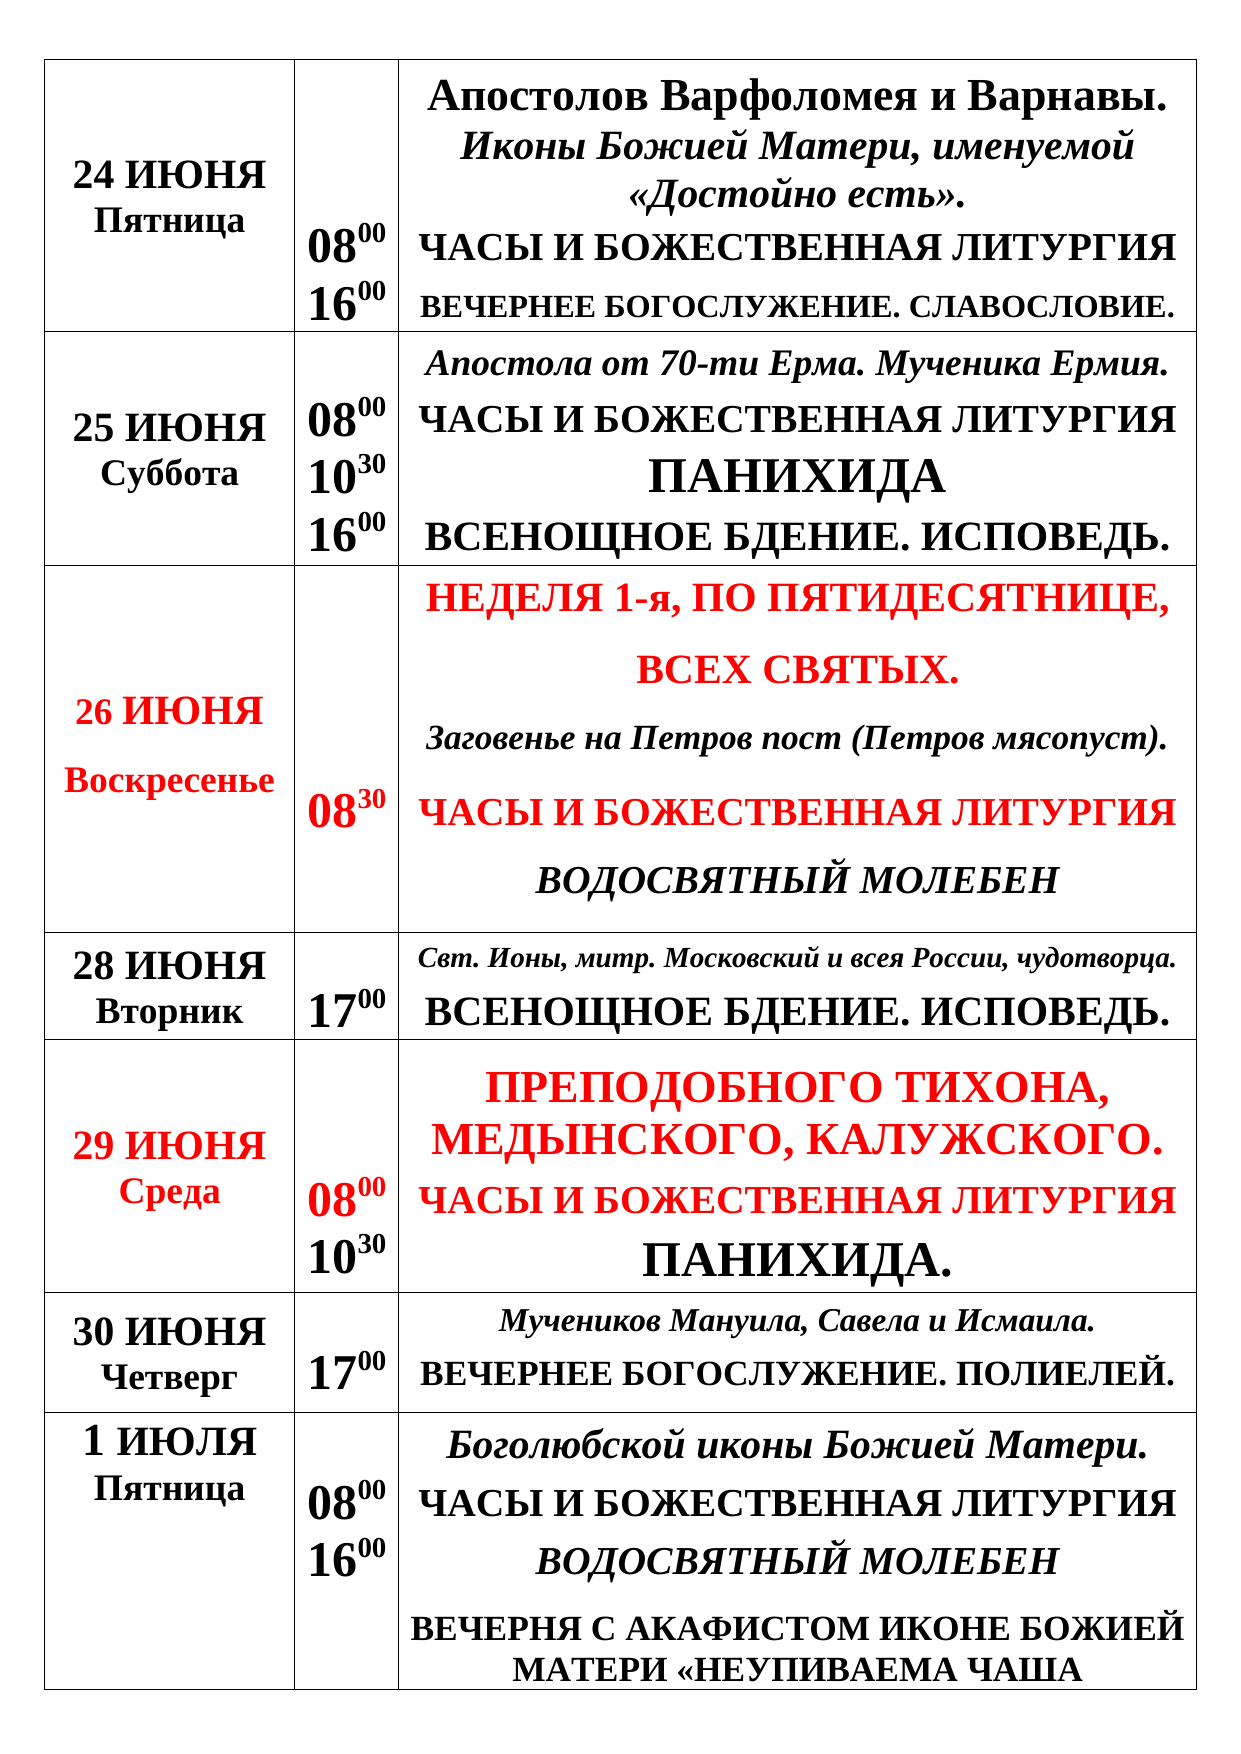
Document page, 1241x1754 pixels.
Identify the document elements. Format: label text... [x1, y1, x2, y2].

table_cell 0800 1030 1600 [295, 332, 398, 564]
table_cell 1700 [295, 1293, 398, 1412]
table_cell 28 ИЮНЯ Вторник [45, 933, 294, 1039]
table_cell 1 ИЮЛЯ Пятница [45, 1413, 294, 1689]
table_cell НЕДЕЛЯ 1-я, ПО ПЯТИДЕСЯТНИЦЕ, ВСЕХ СВЯТЫХ. Заговенье на Петров пост (Петров мясопуст). ЧАСЫ И БОЖЕСТВЕННАЯ ЛИТУРГИЯ ВОДОСВЯТНЫЙ МОЛЕБЕН [399, 566, 1196, 932]
table_cell 0800 1600 [295, 60, 398, 331]
table_cell ПРЕПОДОБНОГО ТИХОНА, МЕДЫНСКОГО, КАЛУЖСКОГО. ЧАСЫ И БОЖЕСТВЕННАЯ ЛИТУРГИЯ ПАНИХИДА. [399, 1040, 1196, 1292]
table_cell Мучеников Мануила, Савела и Исмаила. ВЕЧЕРНЕЕ БОГОСЛУЖЕНИЕ. ПОЛИЕЛЕЙ. [399, 1293, 1196, 1412]
table_cell 24 ИЮНЯ Пятница [45, 60, 294, 331]
table_cell Апостолов Варфоломея и Варнавы. Иконы Божией Матери, именуемой «Достойно есть». ЧАСЫ И БОЖЕСТВЕННАЯ ЛИТУРГИЯ ВЕЧЕРНЕЕ БОГОСЛУЖЕНИЕ. СЛАВОСЛОВИЕ. [399, 60, 1196, 331]
table_cell 0830 [295, 566, 398, 932]
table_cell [399, 1413, 1196, 1689]
table_cell 26 ИЮНЯ Воскресенье [45, 566, 294, 932]
table_cell 0800 1030 [295, 1040, 398, 1292]
table_cell 0800 1600 [295, 1413, 398, 1689]
table_cell Свт. Ионы, митр. Московский и всея России, чудотворца. ВСЕНОЩНОЕ БДЕНИЕ. ИСПОВЕДЬ. [399, 933, 1196, 1039]
table_cell 1700 [295, 933, 398, 1039]
table_cell 30 ИЮНЯ Четверг [45, 1293, 294, 1412]
table_cell Апостола от 70-ти Ерма. Мученика Ермия. ЧАСЫ И БОЖЕСТВЕННАЯ ЛИТУРГИЯ ПАНИХИДА ВСЕНОЩНОЕ БДЕНИЕ. ИСПОВЕДЬ. [399, 332, 1196, 564]
table_cell 29 ИЮНЯ Среда [45, 1040, 294, 1292]
table_cell 25 ИЮНЯ Суббота [45, 332, 294, 564]
